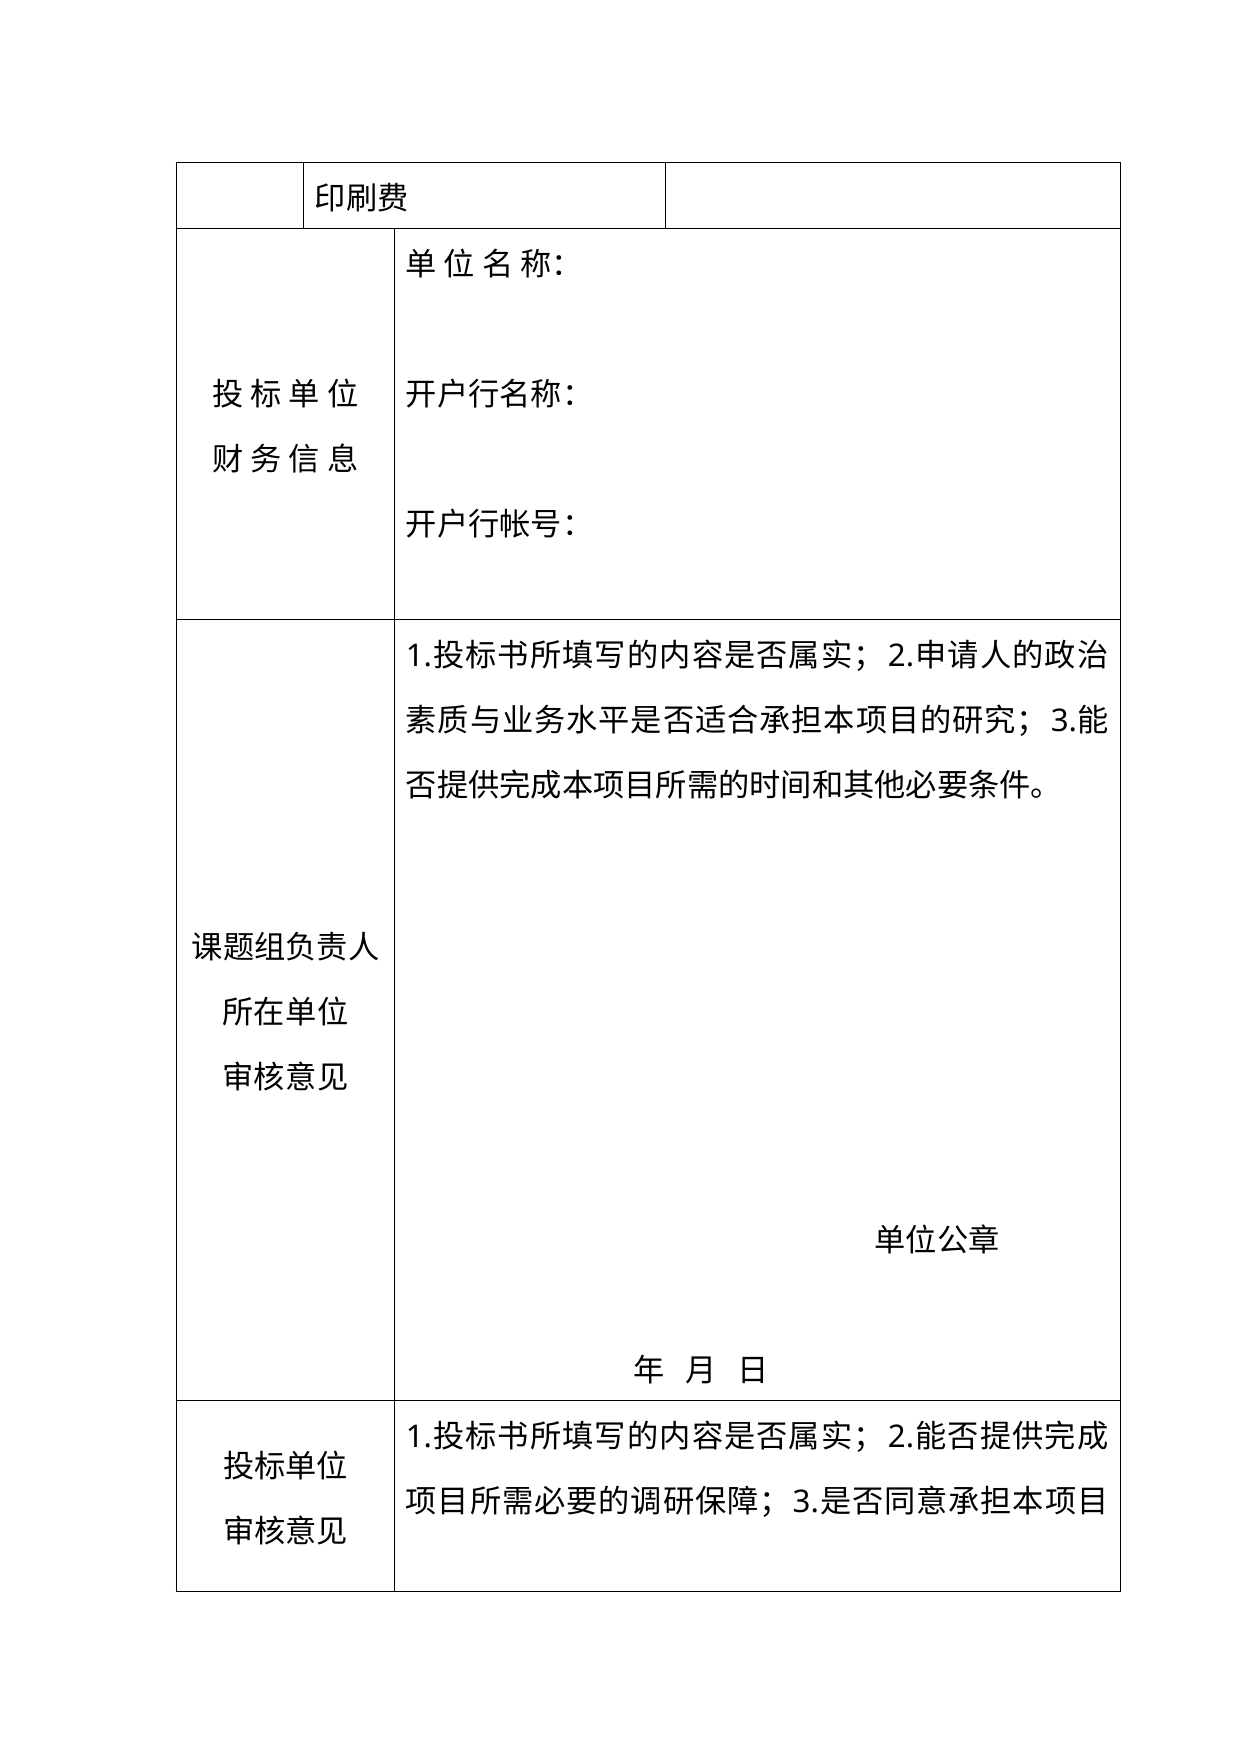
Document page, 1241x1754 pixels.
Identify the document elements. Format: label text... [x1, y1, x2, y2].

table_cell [395, 1401, 1120, 1591]
table_cell 投标单位 审核意见 [177, 1401, 394, 1591]
table_cell 单 位 名 称： 开户行名称： 开户行帐号： [395, 229, 1120, 619]
table_cell [666, 163, 1120, 228]
table_cell 投 标 单 位 财 务 信 息 [177, 229, 394, 619]
table_cell 1.投标书所填写的内容是否属实；2.申请人的政治素质与业务水平是否适合承担本项目的研究；3.能否提供完成本项目所需的时间和其他必要条件。 单位公章 年 月 日 [395, 620, 1120, 1400]
table_cell 课题组负责人 所在单位 审核意见 [177, 620, 394, 1400]
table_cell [304, 163, 665, 228]
